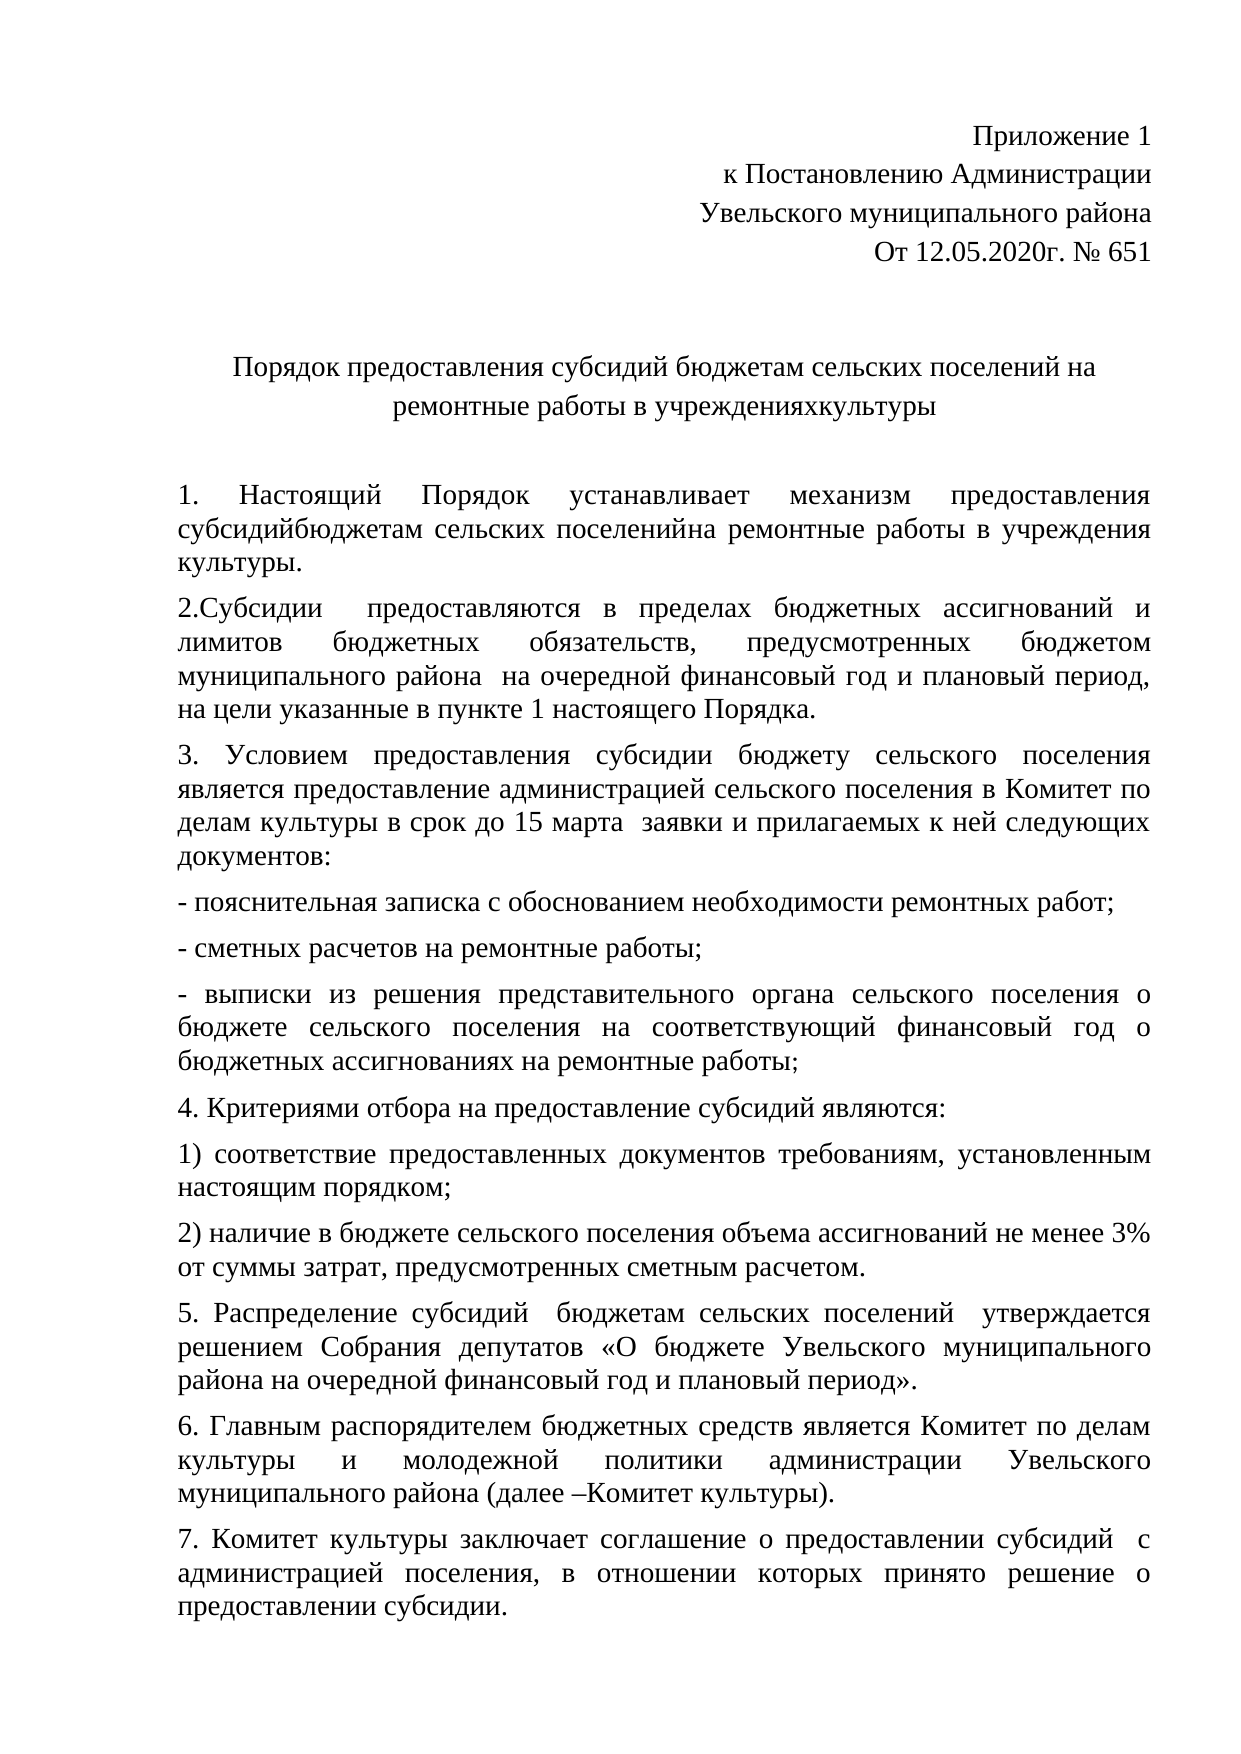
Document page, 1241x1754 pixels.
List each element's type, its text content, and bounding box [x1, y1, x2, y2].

text - пояснительная записка с обоснованием необходимости ремонтных работ; [177, 884, 1152, 917]
text 2.Субсидии предоставляются в пределах бюджетных ассигнований и лимитов бюджетных обязательств, предусмотренных бюджетом муниципального района на очередной финансовый год и плановый период, на цели указанные в пункте 1 настоящего Порядка. [177, 591, 1152, 725]
text 4. Критериями отбора на предоставление субсидий являются: [177, 1090, 1152, 1123]
text 2) наличие в бюджете сельского поселения объема ассигнований не менее 3% от суммы затрат, предусмотренных сметным расчетом. [177, 1216, 1152, 1283]
text - выписки из решения представительного органа сельского поселения о бюджете сельского поселения на соответствующий финансовый год о бюджетных ассигнованиях на ремонтные работы; [177, 976, 1152, 1077]
text 1) соответствие предоставленных документов требованиям, установленным настоящим порядком; [177, 1136, 1152, 1203]
text Приложение 1 [177, 118, 1152, 152]
text - сметных расчетов на ремонтные работы; [177, 930, 1152, 963]
text 5. Распределение субсидий бюджетам сельских поселений утверждается решением Собрания депутатов «О бюджете Увельского муниципального района на очередной финансовый год и плановый период». [177, 1295, 1152, 1396]
text От 12.05.2020г. № 651 [177, 234, 1152, 267]
text к Постановлению Администрации [177, 157, 1152, 190]
text 1. Настоящий Порядок устанавливает механизм предоставления субсидийбюджетам сельских поселенийна ремонтные работы в учреждения культуры. [177, 477, 1152, 578]
text 6. Главным распорядителем бюджетных средств является Комитет по делам культуры и молодежной политики администрации Увельского муниципального района (далее –Комитет культуры). [177, 1408, 1152, 1509]
text Порядок предоставления субсидий бюджетам сельских поселений на ремонтные работы в учрежденияхкультуры [177, 349, 1152, 421]
text 3. Условием предоставления субсидии бюджету сельского поселения является предоставление администрацией сельского поселения в Комитет по делам культуры в срок до 15 марта заявки и прилагаемых к ней следующих документов: [177, 737, 1152, 871]
text 7. Комитет культуры заключает соглашение о предоставлении субсидий с администрацией поселения, в отношении которых принято решение о предоставлении субсидии. [177, 1521, 1152, 1622]
text Увельского муниципального района [177, 195, 1152, 229]
